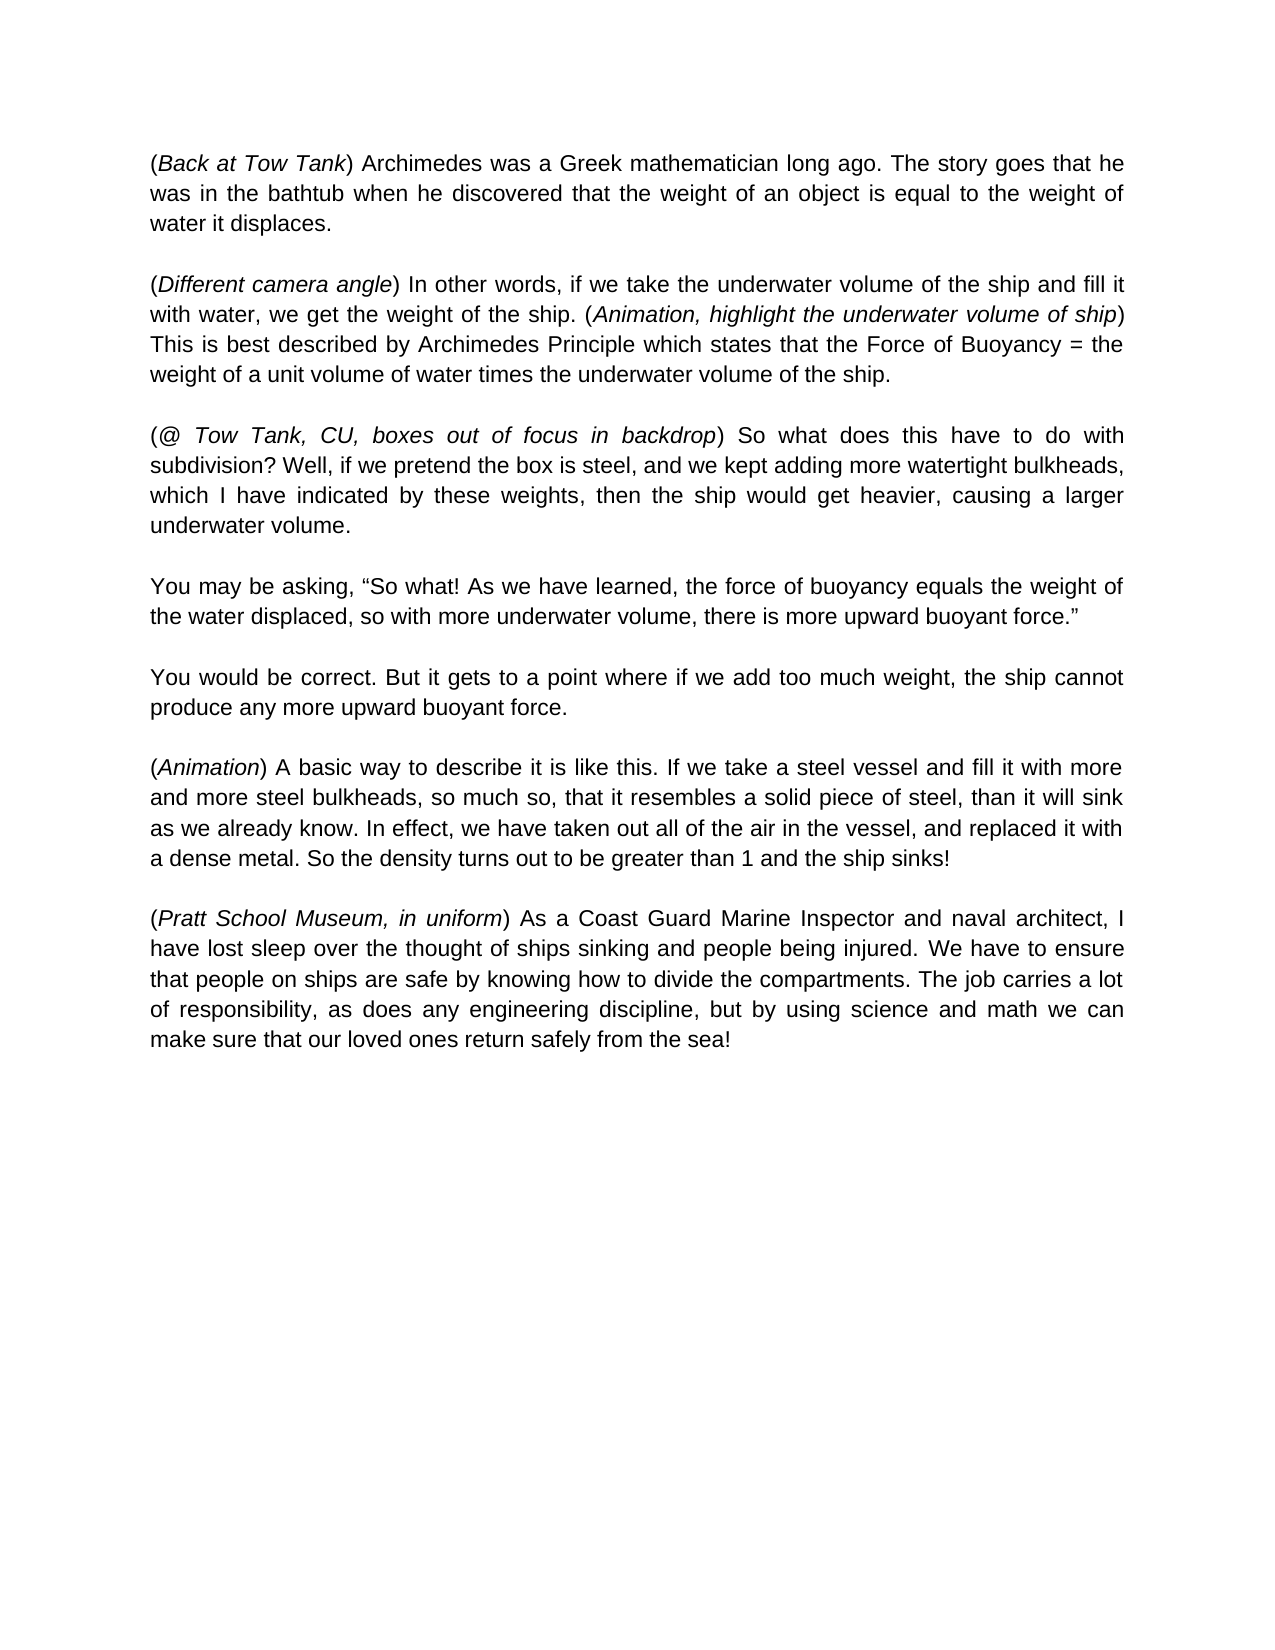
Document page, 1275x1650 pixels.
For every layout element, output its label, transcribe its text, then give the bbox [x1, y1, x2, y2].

text (Different camera angle) In other words, if we take the underwater volume of the ship and fill it with water, we get the weight of the ship. (Animation, highlight the underwater volume of ship) This is best described by Archimedes Principle which states that the Force of Buoyancy = the weight of a unit volume of water times the underwater volume of the ship. [150, 271, 1125, 388]
text (@ Tow Tank, CU, boxes out of focus in backdrop) So what does this have to do with subdivision? Well, if we pretend the box is steel, and we kept adding more watertight bulkheads, which I have indicated by these weights, then the ship would get heavier, causing a larger underwater volume. [150, 422, 1125, 539]
text You may be asking, “So what! As we have learned, the force of buoyancy equals the weight of the water displaced, so with more underwater volume, there is more upward buoyant force.” [150, 573, 1125, 629]
text (Animation) A basic way to describe it is like this. If we take a steel vessel and fill it with more and more steel bulkheads, so much so, that it resembles a solid piece of steel, than it will sink as we already know. In effect, we have taken out all of the air in the vessel, and replaced it with a dense metal. So the density turns out to be greater than 1 and the ship sinks! [150, 754, 1125, 871]
text (Back at Tow Tank) Archimedes was a Greek mathematician long ago. The story goes that he was in the bathtub when he discovered that the weight of an object is equal to the weight of water it displaces. [150, 150, 1125, 237]
text (Pratt School Museum, in uniform) As a Coast Guard Marine Inspector and naval architect, I have lost sleep over the thought of ships sinking and people being injured. We have to ensure that people on ships are safe by knowing how to divide the compartments. The job carries a lot of responsibility, as does any engineering discipline, but by using science and math we can make sure that our loved ones return safely from the sea! [150, 905, 1125, 1052]
text You would be correct. But it gets to a point where if we add too much weight, the ship cannot produce any more upward buoyant force. [150, 663, 1125, 720]
